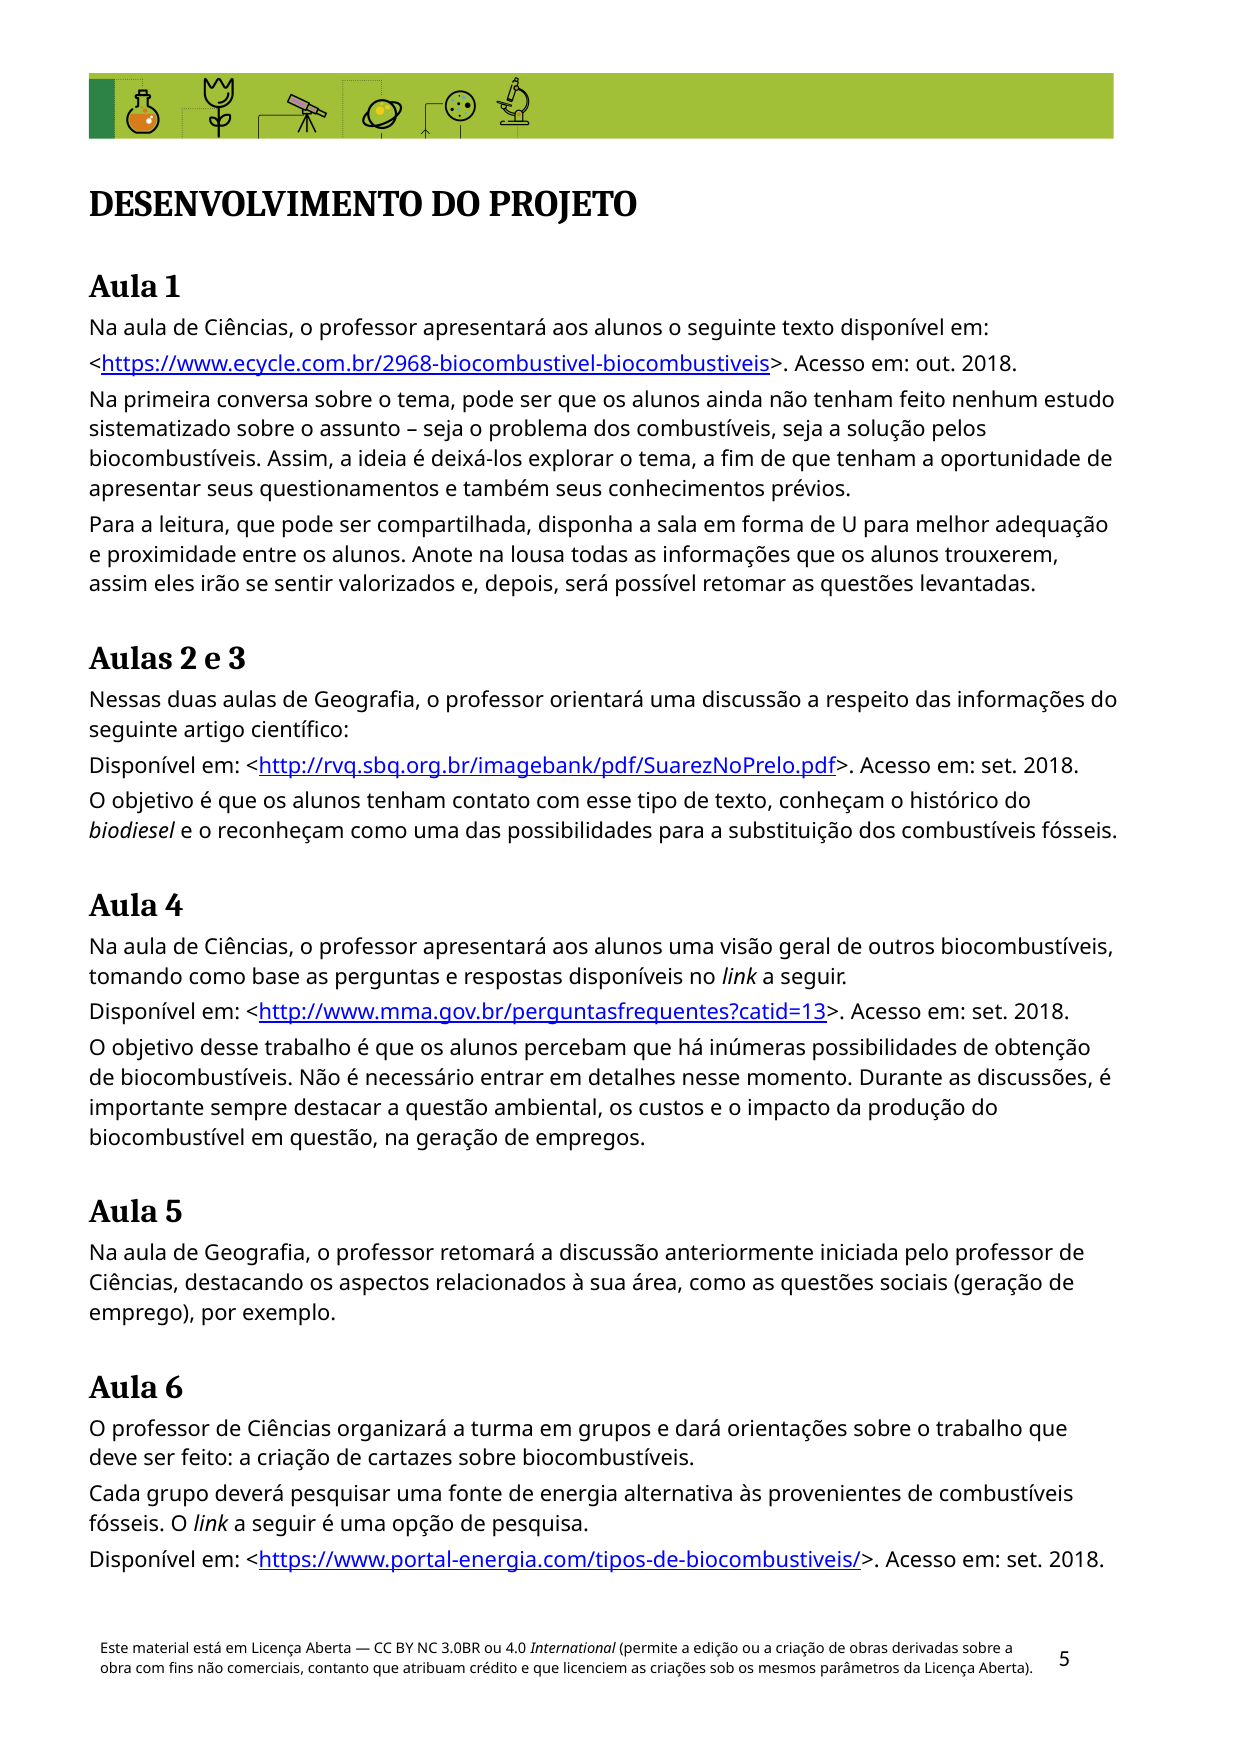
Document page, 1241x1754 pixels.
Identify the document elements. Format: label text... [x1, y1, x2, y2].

picture [88, 73, 1114, 151]
text O objetivo é que os alunos tenham contato com esse tipo de texto, conheçam o histórico do biodiesel e o reconheçam como uma das possibilidades para a substituição dos combustíveis fósseis. [89, 785, 1122, 845]
text Na primeira conversa sobre o tema, pode ser que os alunos ainda não tenham feito nenhum estudo sistematizado sobre o assunto – seja o problema dos combustíveis, seja a solução pelos biocombustíveis. Assim, a ideia é deixá-los explorar o tema, a fim de que tenham a oportunidade de apresentar seus questionamentos e também seus conhecimentos prévios. [89, 384, 1122, 503]
text Na aula de Ciências, o professor apresentará aos alunos o seguinte texto disponível em: [89, 312, 1122, 342]
text Disponível em: <http://rvq.sbq.org.br/imagebank/pdf/SuarezNoPrelo.pdf>. Acesso em: set. 2018. [89, 749, 1122, 779]
text Na aula de Geografia, o professor retomará a discussão anteriormente iniciada pelo professor de Ciências, destacando os aspectos relacionados à sua área, como as questões sociais (geração de emprego), por exemplo. [89, 1237, 1122, 1327]
text O objetivo desse trabalho é que os alunos percebam que há inúmeras possibilidades de obtenção de biocombustíveis. Não é necessário entrar em detalhes nesse momento. Durante as discussões, é importante sempre destacar a questão ambiental, os custos e o impacto da produção do biocombustível em questão, na geração de empregos. [89, 1032, 1122, 1151]
text Aula 6 [89, 1368, 1122, 1407]
text Disponível em: <http://www.mma.gov.br/perguntasfrequentes?catid=13>. Acesso em: set. 2018. [89, 996, 1122, 1026]
text Nessas duas aulas de Geografia, o professor orientará uma discussão a respeito das informações do seguinte artigo científico: [89, 684, 1122, 744]
text <https://www.ecycle.com.br/2968-biocombustivel-biocombustiveis>. Acesso em: out. 2018. [89, 348, 1122, 378]
text Aula 4 [89, 887, 1122, 925]
text Aulas 2 e 3 [89, 640, 1122, 678]
text Cada grupo deverá pesquisar uma fonte de energia alternativa às provenientes de combustíveis fósseis. O link a seguir é uma opção de pesquisa. [89, 1478, 1122, 1538]
text DESENVOLVIMENTO DO PROJETO [89, 183, 1122, 226]
text Aula 5 [89, 1193, 1122, 1231]
text Disponível em: <https://www.portal-energia.com/tipos-de-biocombustiveis/>. Acesso em: set. 2018. [89, 1543, 1122, 1573]
text Na aula de Ciências, o professor apresentará aos alunos uma visão geral de outros biocombustíveis, tomando como base as perguntas e respostas disponíveis no link a seguir. [89, 931, 1122, 990]
text Para a leitura, que pode ser compartilhada, disponha a sala em forma de U para melhor adequação e proximidade entre os alunos. Anote na lousa todas as informações que os alunos trouxerem, assim eles irão se sentir valorizados e, depois, será possível retomar as questões levantadas. [89, 509, 1122, 598]
text Aula 1 [89, 268, 1122, 306]
text O professor de Ciências organizará a turma em grupos e dará orientações sobre o trabalho que deve ser feito: a criação de cartazes sobre biocombustíveis. [89, 1412, 1122, 1472]
